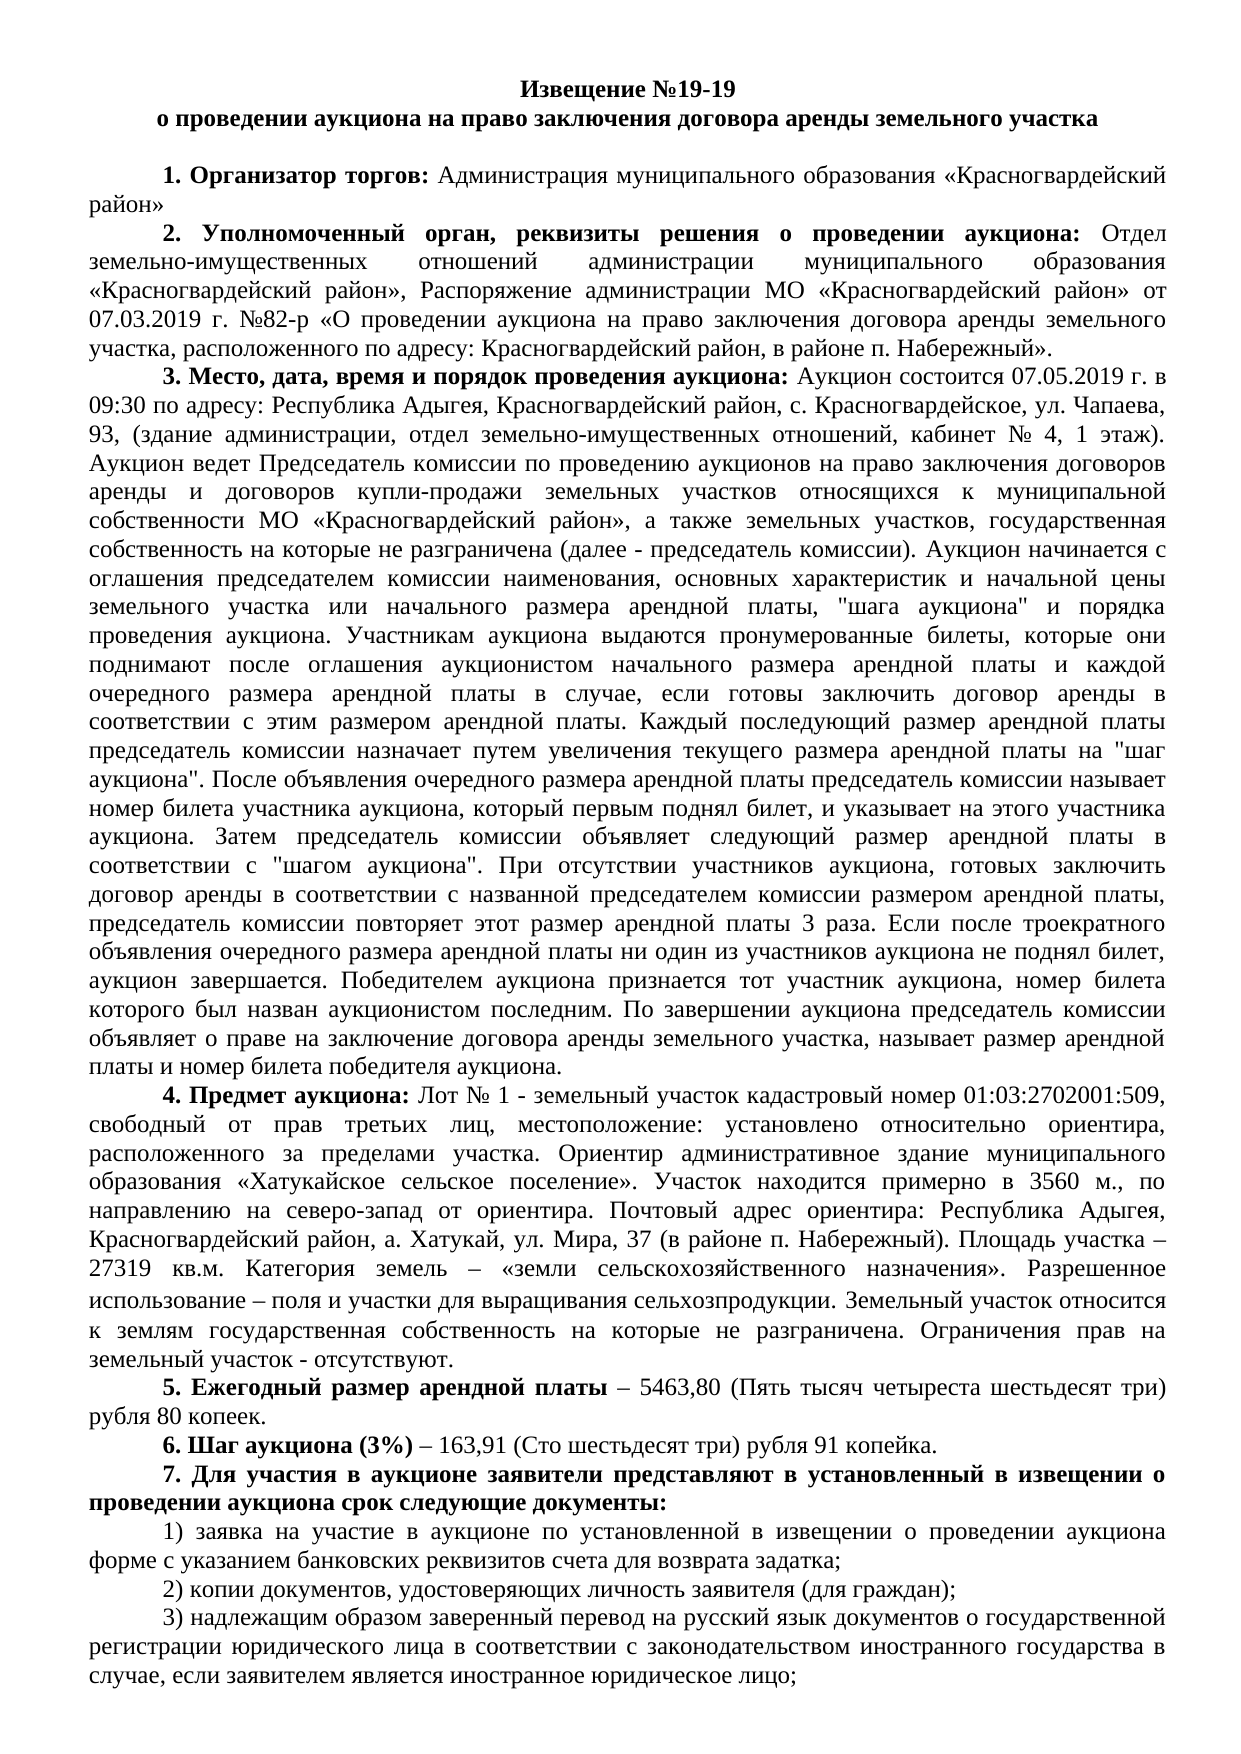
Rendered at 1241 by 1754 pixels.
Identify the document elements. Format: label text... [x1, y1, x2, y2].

text 1) заявка на участие в аукционе по установленной в извещении о проведении аукциона форме с указанием банковских реквизитов счета для возврата задатка; [89, 1516, 1167, 1574]
text Извещение №19-19 [89, 74, 1167, 103]
text о проведении аукциона на право заключения договора аренды земельного участка [89, 103, 1167, 131]
text 5. Ежегодный размер арендной платы – 5463,80 (Пять тысяч четыреста шестьдесят три) рубля 80 копеек. [89, 1372, 1167, 1430]
text 2) копии документов, удостоверяющих личность заявителя (для граждан); [89, 1574, 1167, 1602]
text 3. Место, дата, время и порядок проведения аукциона: Аукцион состоится 07.05.2019 г. в 09:30 по адресу: Республика Адыгея, Красногвардейский район, с. Красногвардейское, ул. Чапаева, 93, (здание администрации, отдел земельно-имущественных отношений, кабинет № 4, 1 этаж). Аукцион ведет Председатель комиссии по проведению аукционов на право заключения договоров аренды и договоров купли-продажи земельных участков относящихся к муниципальной собственности МО «Красногвардейский район», а также земельных участков, государственная собственность на которые не разграничена (далее - председатель комиссии). Аукцион начинается с оглашения председателем комиссии наименования, основных характеристик и начальной цены земельного участка или начального размера арендной платы, "шага аукциона" и порядка проведения аукциона. Участникам аукциона выдаются пронумерованные билеты, которые они поднимают после оглашения аукционистом начального размера арендной платы и каждой очередного размера арендной платы в случае, если готовы заключить договор аренды в соответствии с этим размером арендной платы. Каждый последующий размер арендной платы председатель комиссии назначает путем увеличения текущего размера арендной платы на "шаг аукциона". После объявления очередного размера арендной платы председатель комиссии называет номер билета участника аукциона, который первым поднял билет, и указывает на этого участника аукциона. Затем председатель комиссии объявляет следующий размер арендной платы в соответствии с "шагом аукциона". При отсутствии участников аукциона, готовых заключить договор аренды в соответствии с названной председателем комиссии размером арендной платы, председатель комиссии повторяет этот размер арендной платы 3 раза. Если после троекратного объявления очередного размера арендной платы ни один из участников аукциона не поднял билет, аукцион завершается. Победителем аукциона признается тот участник аукциона, номер билета которого был назван аукционистом последним. По завершении аукциона председатель комиссии объявляет о праве на заключение договора аренды земельного участка, называет размер арендной платы и номер билета победителя аукциона. [89, 361, 1167, 1080]
text 2. Уполномоченный орган, реквизиты решения о проведении аукциона: Отдел земельно-имущественных отношений администрации муниципального образования «Красногвардейский район», Распоряжение администрации МО «Красногвардейский район» от 07.03.2019 г. №82-р «О проведении аукциона на право заключения договора аренды земельного участка, расположенного по адресу: Красногвардейский район, в районе п. Набережный». [89, 218, 1167, 361]
text 3) надлежащим образом заверенный перевод на русский язык документов о государственной регистрации юридического лица в соответствии с законодательством иностранного государства в случае, если заявителем является иностранное юридическое лицо; [89, 1602, 1167, 1689]
text 1. Организатор торгов: Администрация муниципального образования «Красногвардейский район» [89, 160, 1167, 218]
text 6. Шаг аукциона (3%) – 163,91 (Сто шестьдесят три) рубля 91 копейка. [89, 1430, 1167, 1459]
text 4. Предмет аукциона: Лот № 1 - земельный участок кадастровый номер 01:03:2702001:509, свободный от прав третьих лиц, местоположение: установлено относительно ориентира, расположенного за пределами участка. Ориентир административное здание муниципального образования «Хатукайское сельское поселение». Участок находится примерно в 3560 м., по направлению на северо-запад от ориентира. Почтовый адрес ориентира: Республика Адыгея, Красногвардейский район, а. Хатукай, ул. Мира, 37 (в районе п. Набережный). Площадь участка – 27319 кв.м. Категория земель – «земли сельскохозяйственного назначения». Разрешенное использование – поля и участки для выращивания сельхозпродукции. Земельный участок относится к землям государственная собственность на которые не разграничена. Ограничения прав на земельный участок - отсутствуют. [89, 1080, 1167, 1372]
text 7. Для участия в аукционе заявители представляют в установленный в извещении о проведении аукциона срок следующие документы: [89, 1459, 1167, 1516]
